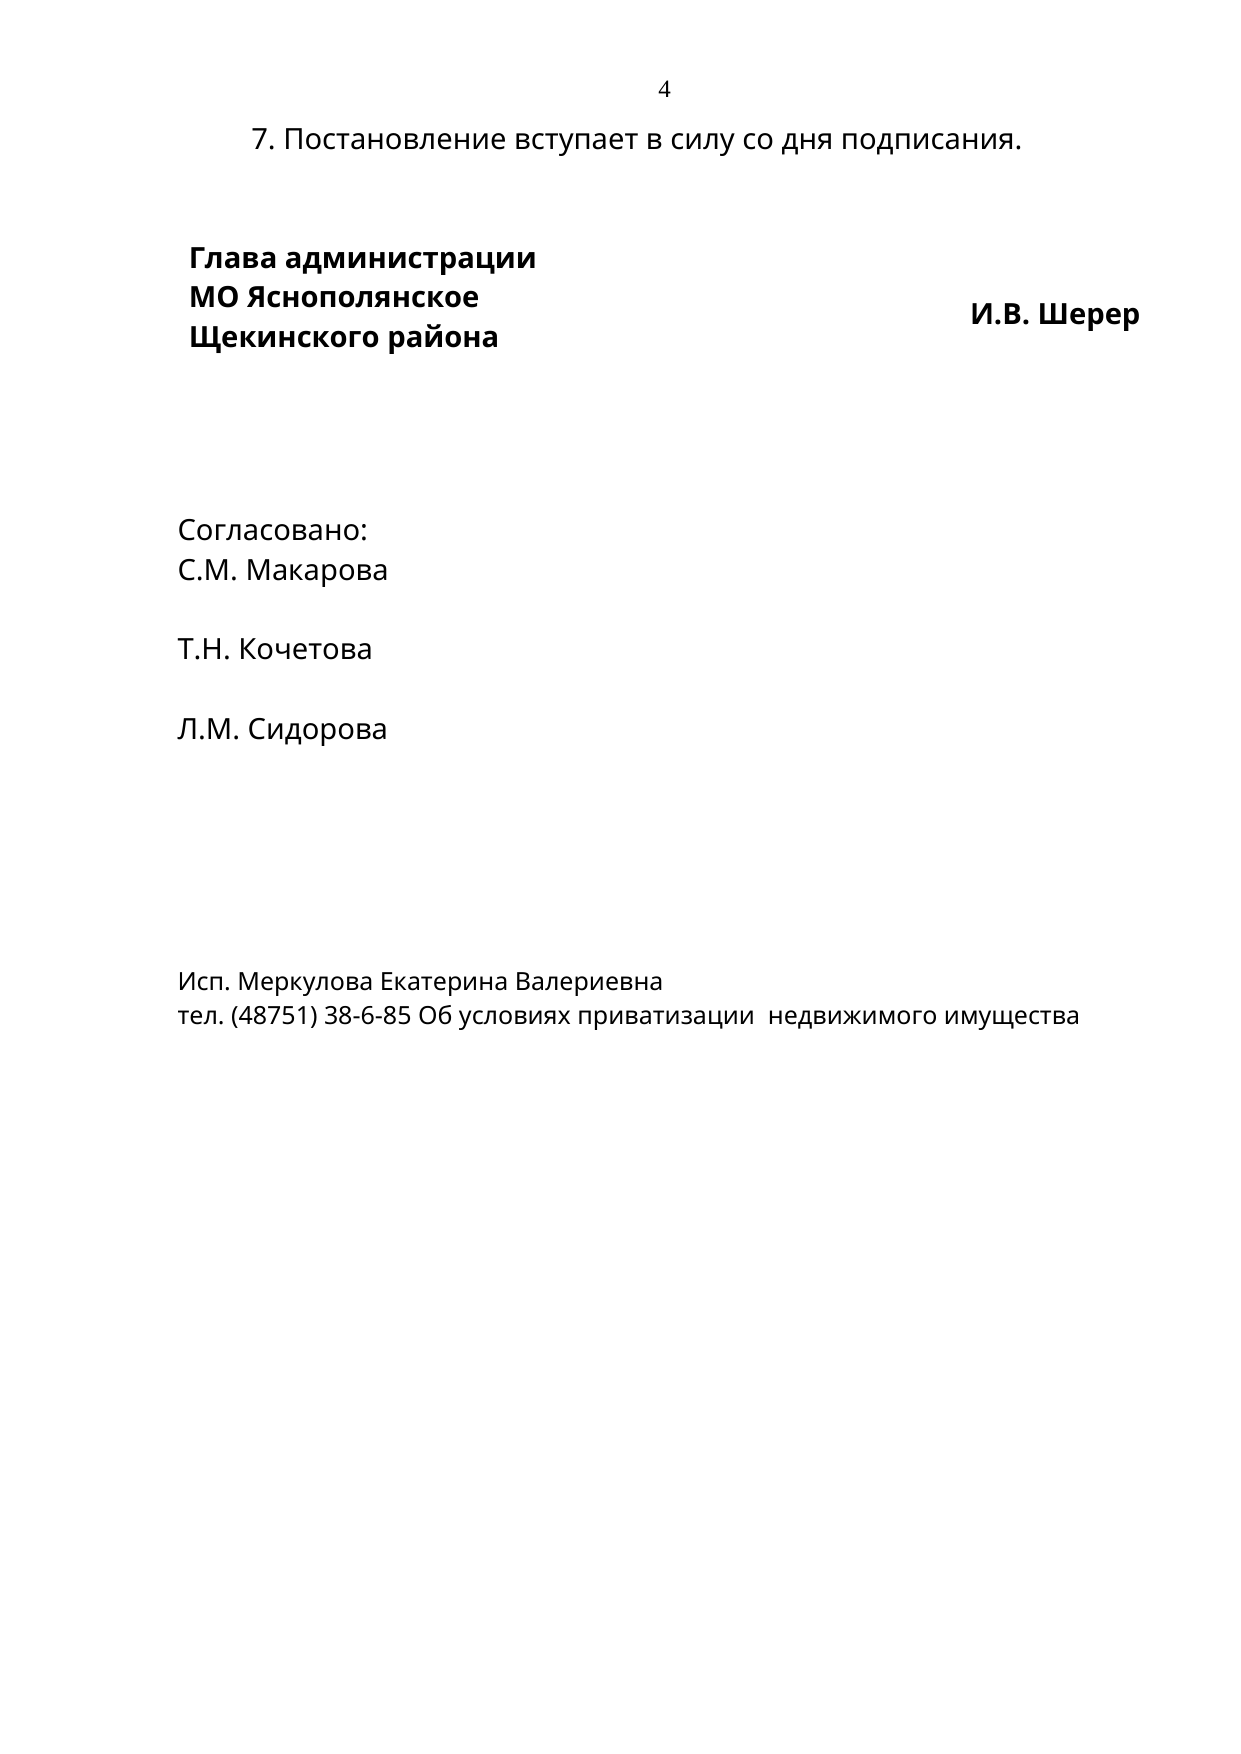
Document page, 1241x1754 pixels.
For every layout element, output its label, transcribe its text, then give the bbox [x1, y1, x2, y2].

text тел. (48751) 38-6-85 Об условиях приватизации недвижимого имущества [177, 997, 1150, 1031]
table_header И.В. Шерер [697, 237, 1152, 362]
text Л.М. Сидорова [177, 708, 1150, 748]
text Т.Н. Кочетова [177, 628, 1150, 668]
text Исп. Меркулова Екатерина Валериевна [177, 963, 1150, 997]
text С.М. Макарова [177, 549, 1150, 589]
table_header Глава администрации МО Яснополянское Щекинского района [177, 237, 697, 362]
text 7. Постановление вступает в силу со дня подписания. [177, 118, 1150, 158]
text Согласовано: [177, 509, 1150, 549]
